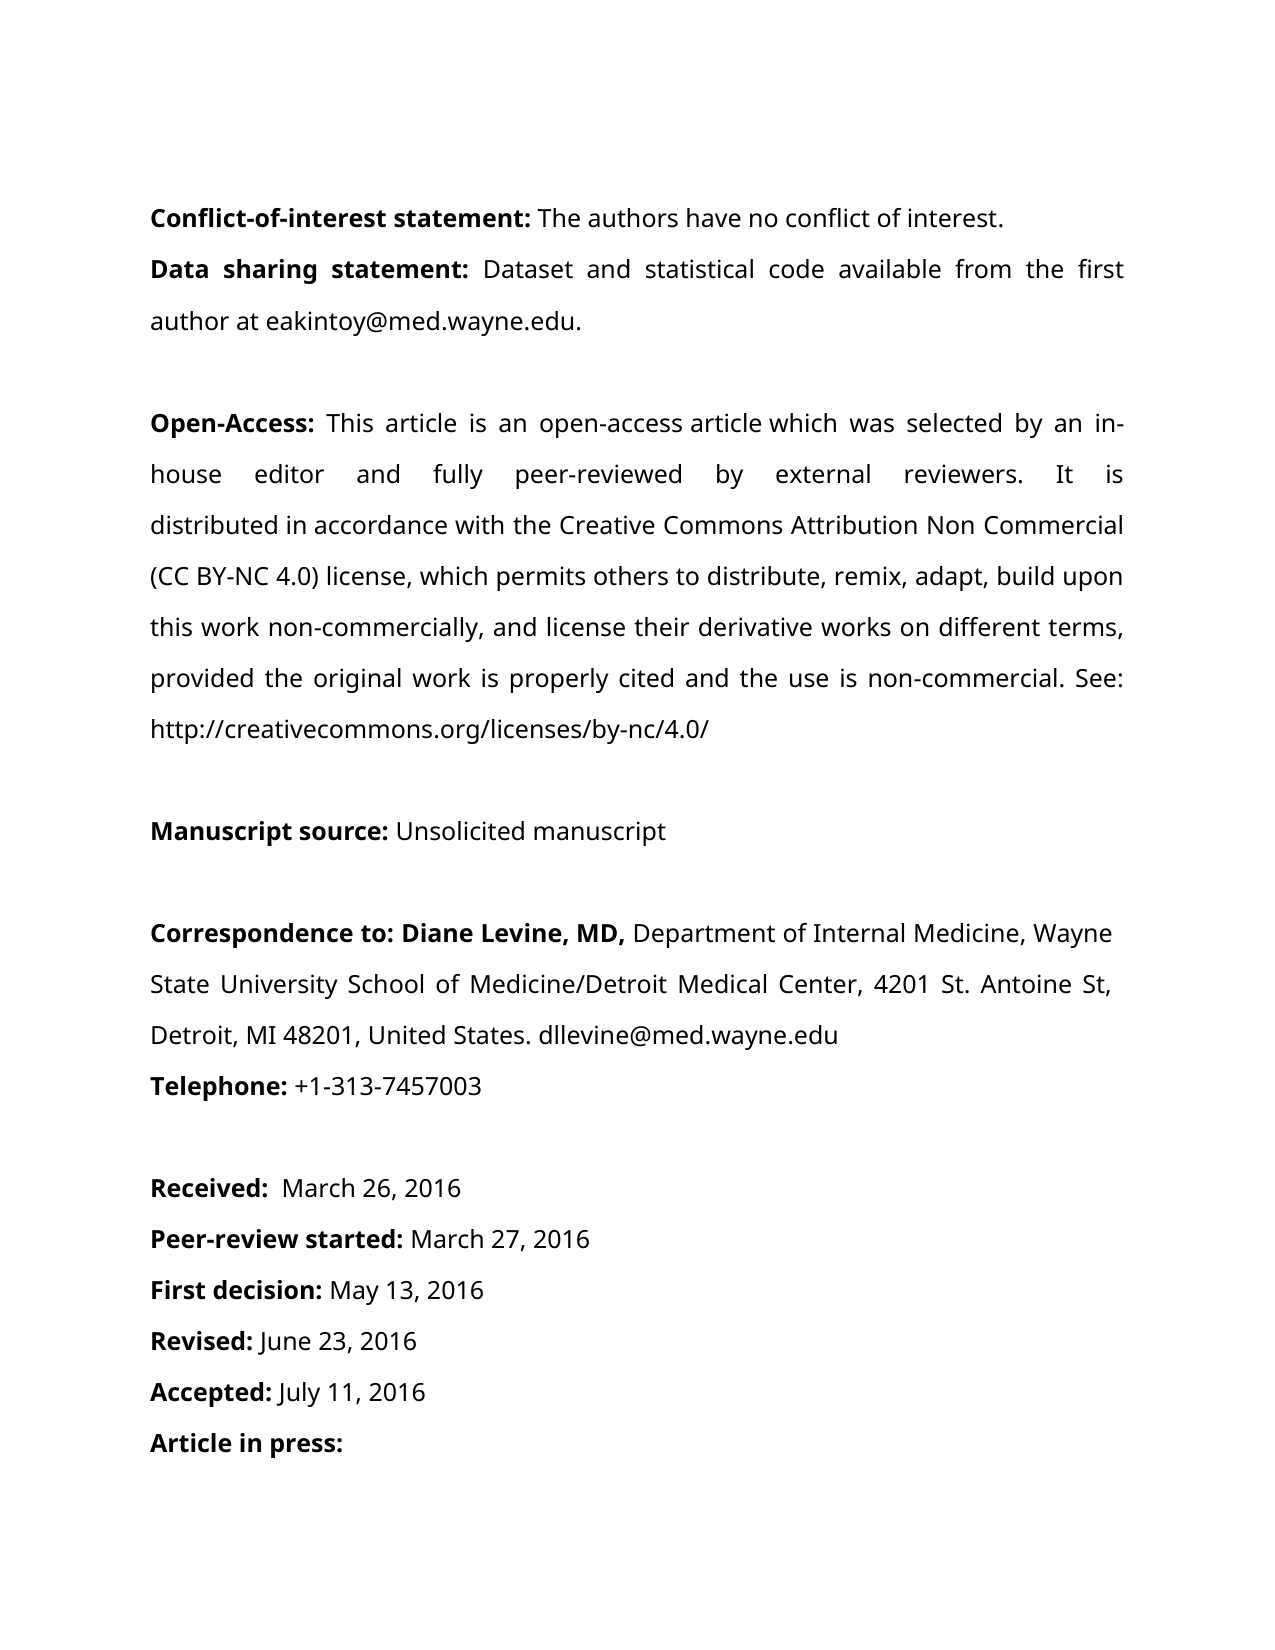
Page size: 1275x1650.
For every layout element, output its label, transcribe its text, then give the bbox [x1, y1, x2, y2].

text Correspondence to: Diane Levine, MD, Department of Internal Medicine, Wayne State University School of Medicine/Detroit Medical Center, 4201 St. Antoine St, Detroit, MI 48201, United States. dllevine@med.wayne.edu [150, 916, 1113, 1052]
text Article in press: [150, 1426, 1125, 1460]
text Open-Access: This article is an open-access article which was selected by an in-house editor and fully peer-reviewed by external reviewers. It is distributed in accordance with the Creative Commons Attribution Non Commercial (CC BY-NC 4.0) license, which permits others to distribute, remix, adapt, build upon this work non-commercially, and license their derivative works on different terms, provided the original work is properly cited and the use is non-commercial. See: http://creativecommons.org/licenses/by-nc/4.0/ [150, 405, 1125, 746]
text Conflict-of-interest statement: The authors have no conflict of interest. [150, 201, 1125, 235]
text Telephone: +1-313-7457003 [150, 1069, 1125, 1103]
text First decision: May 13, 2016 [150, 1273, 1125, 1307]
text Data sharing statement: Dataset and statistical code available from the first author at eakintoy@med.wayne.edu. [150, 252, 1125, 337]
text Accepted: July 11, 2016 [150, 1375, 1125, 1409]
text Peer-review started: March 27, 2016 [150, 1222, 1125, 1256]
subtitle Manuscript source: Unsolicited manuscript [150, 813, 1125, 848]
text Revised: June 23, 2016 [150, 1324, 1125, 1358]
text Received: March 26, 2016 [150, 1171, 1125, 1205]
